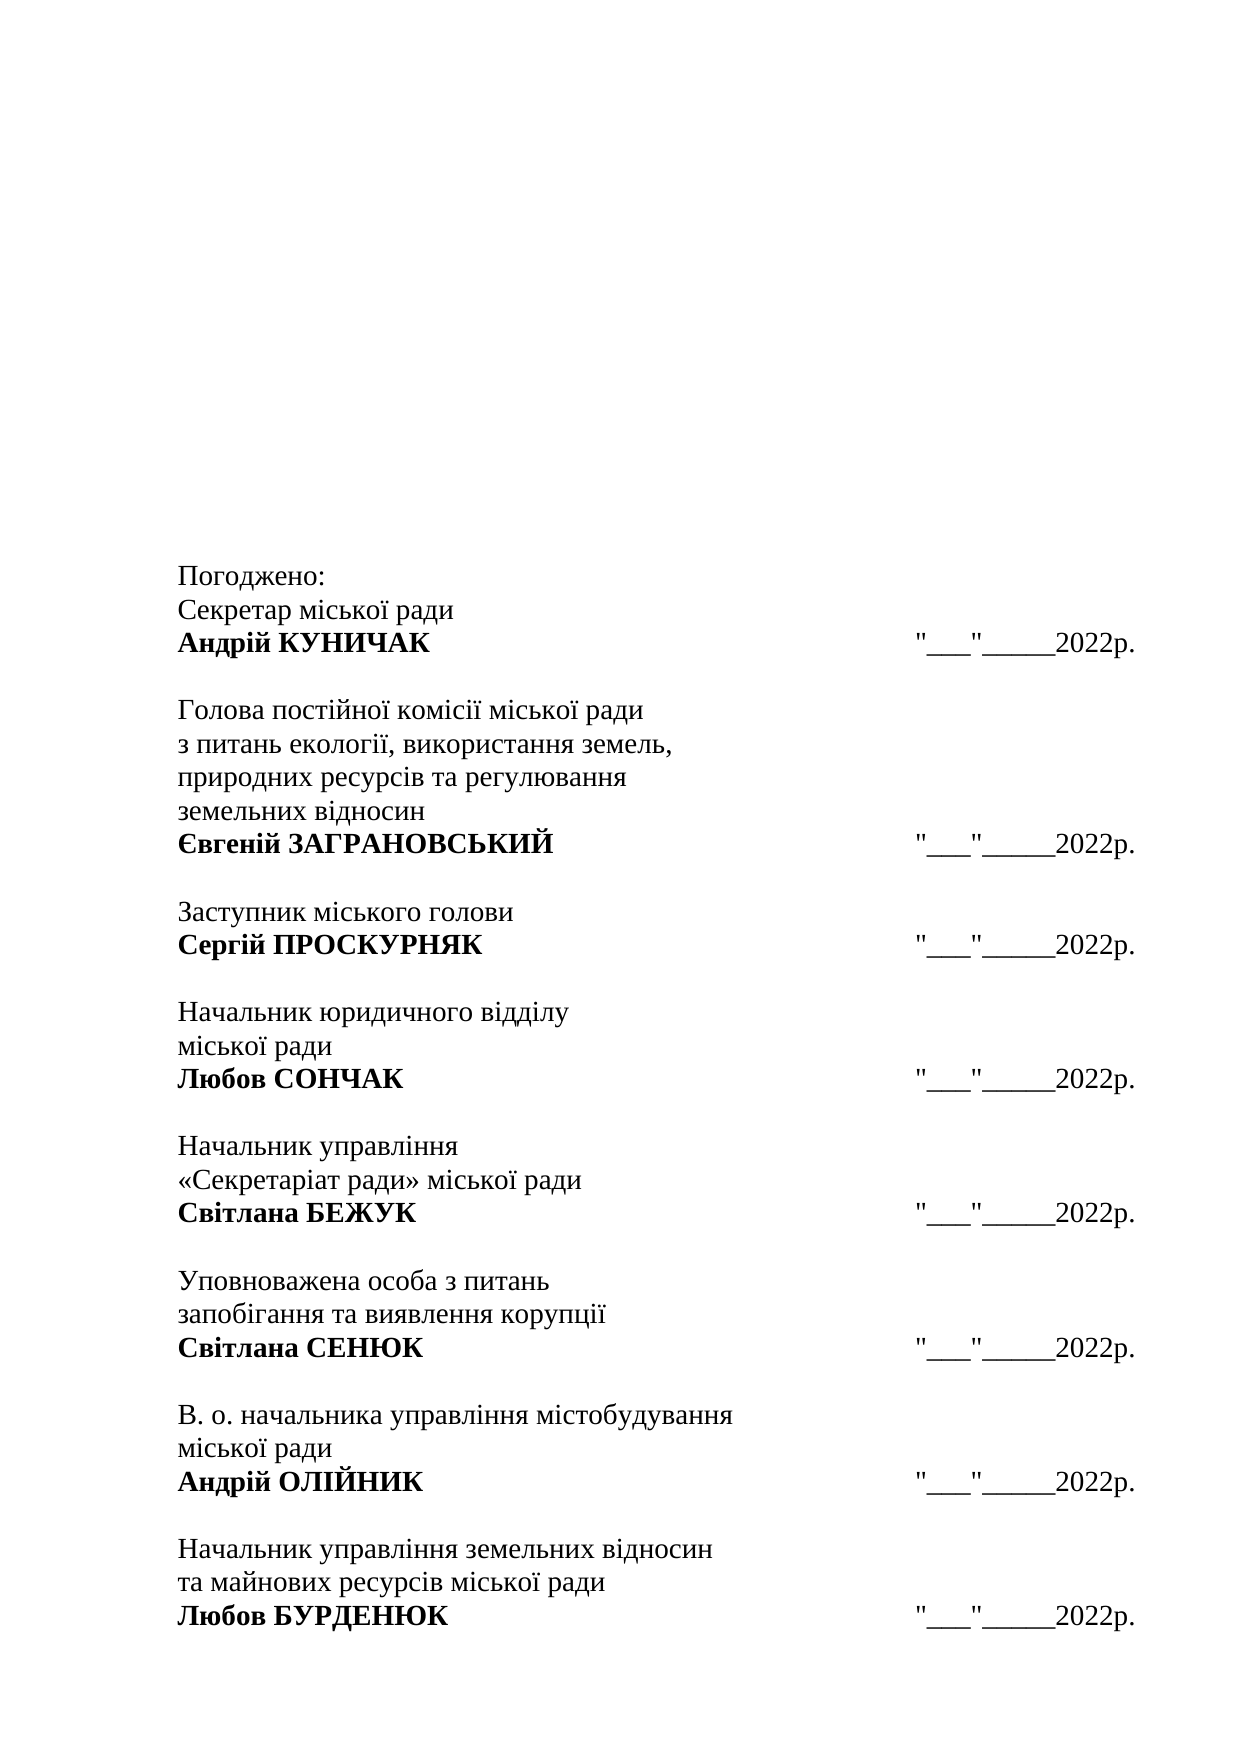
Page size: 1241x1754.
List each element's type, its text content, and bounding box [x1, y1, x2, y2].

text земельних відносин [177, 793, 1152, 827]
text «Секретаріат ради» міської ради [177, 1162, 1152, 1196]
text Голова постійної комісії міської ради [177, 692, 1152, 726]
text Начальник управління [177, 1128, 1152, 1162]
text Євгеній ЗАГРАНОВСЬКИЙ "___"_____2022р. [177, 827, 1152, 860]
text міської ради [177, 1028, 1152, 1061]
text Андрій КУНИЧАК "___"_____2022р. [177, 625, 1152, 659]
text Сергій ПРОСКУРНЯК "___"_____2022р. [177, 927, 1152, 961]
text Погоджено: [177, 558, 1152, 592]
text Начальник юридичного відділу [177, 994, 1152, 1028]
text з питань екології, використання земель, [177, 726, 1152, 759]
text Світлана БЕЖУК "___"_____2022р. [177, 1196, 1152, 1229]
text запобігання та виявлення корупції [177, 1296, 1152, 1330]
text В. о. начальника управління містобудування [177, 1397, 1152, 1430]
text Андрій ОЛІЙНИК "___"_____2022р. [177, 1464, 1152, 1497]
text Любов СОНЧАК "___"_____2022р. [177, 1061, 1152, 1095]
text природних ресурсів та регулювання [177, 759, 1152, 793]
text міської ради [177, 1430, 1152, 1464]
text Заступник міського голови [177, 894, 1152, 927]
text та майнових ресурсів міської ради [177, 1564, 1152, 1598]
text Начальник управління земельних відносин [177, 1531, 1152, 1564]
text Секретар міської ради [177, 592, 1152, 625]
text Уповноважена особа з питань [177, 1263, 1152, 1296]
text Любов БУРДЕНЮК "___"_____2022р. [177, 1598, 1152, 1632]
text Світлана СЕНЮК "___"_____2022р. [177, 1330, 1152, 1363]
